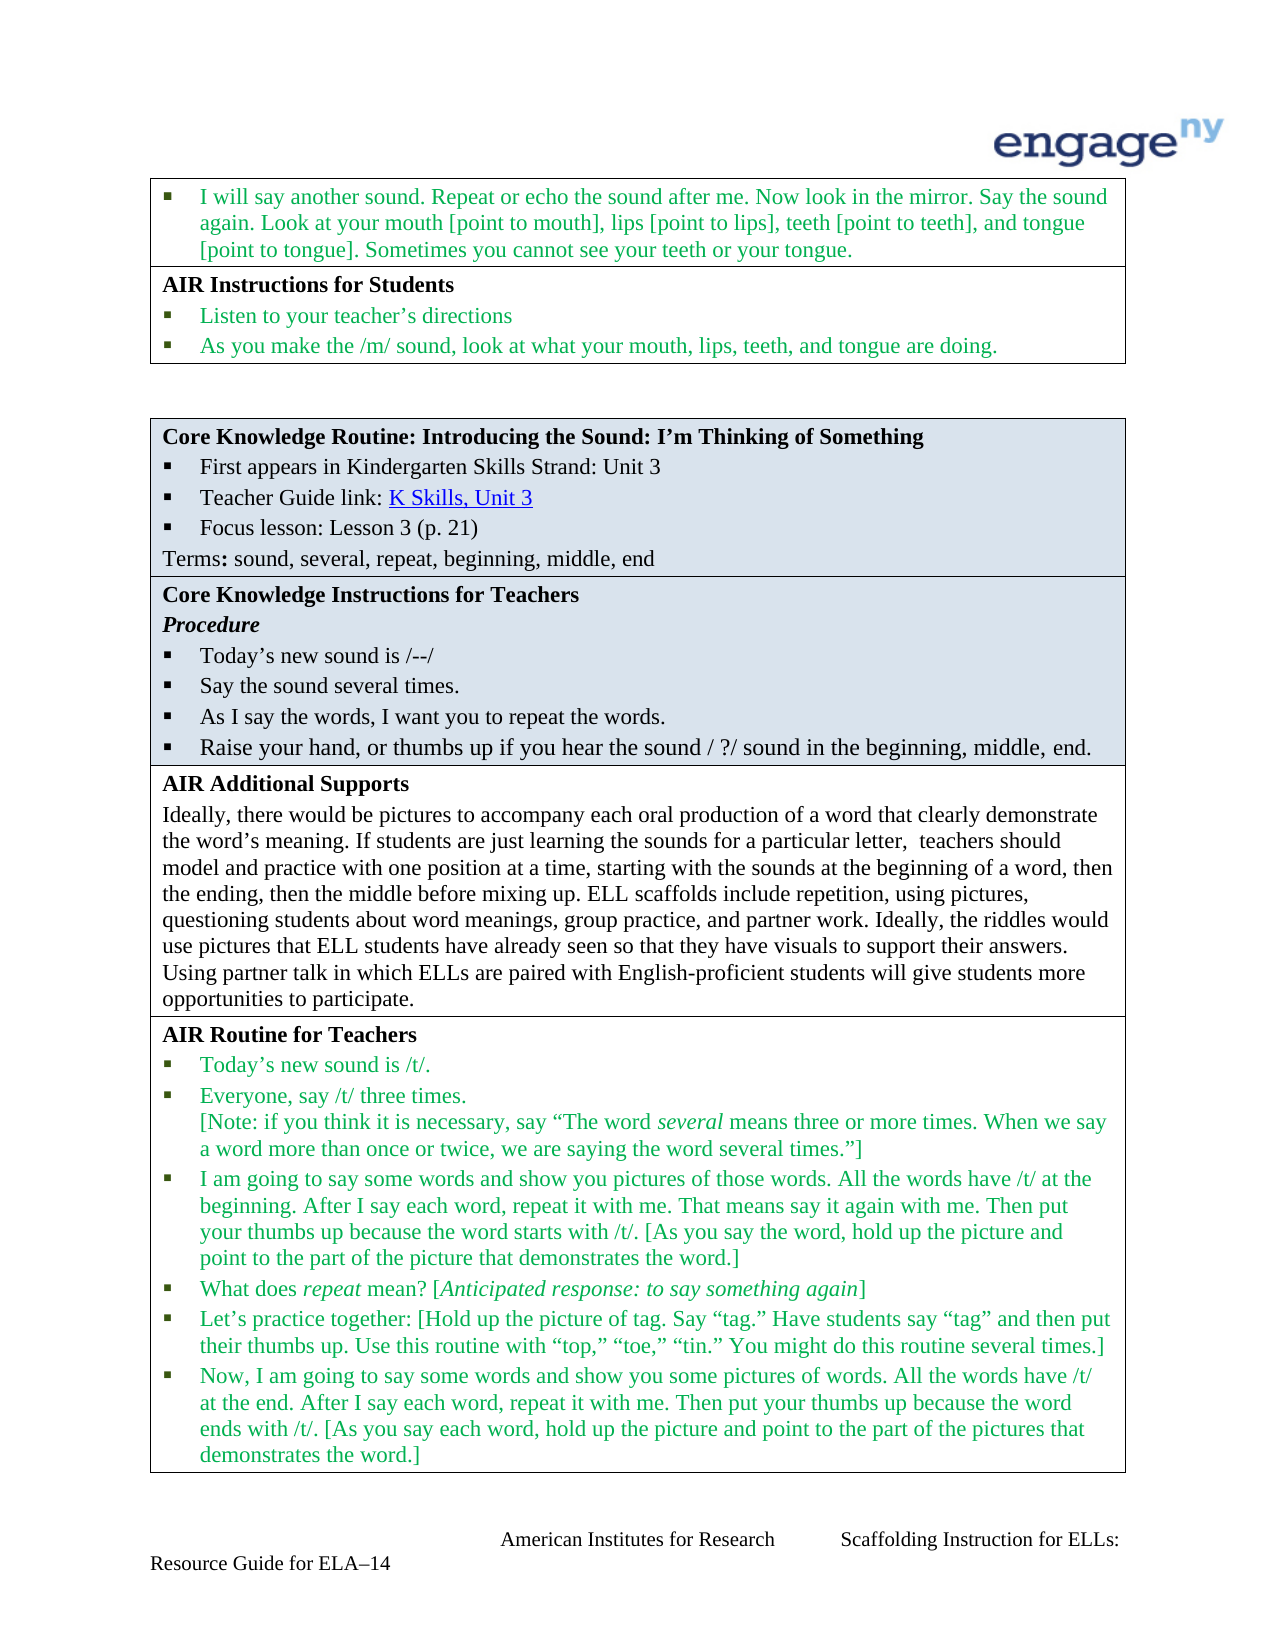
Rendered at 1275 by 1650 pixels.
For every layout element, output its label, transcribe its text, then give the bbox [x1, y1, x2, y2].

table_cell AIR Instructions for Students Listen to your teacher’s directions As you make the /m/ sound, look at what your mouth, lips, teeth, and tongue are doing. [151, 267, 1125, 363]
table_cell Core Knowledge Instructions for Teachers Procedure Today’s new sound is /--/ Say the sound several times. As I say the words, I want you to repeat the words. Raise your hand, or thumbs up if you hear the sound / ?/ sound in the beginning, middle, end. [151, 577, 1125, 765]
picture [150, 75, 1274, 178]
table_header Core Knowledge Routine: Introducing the Sound: I’m Thinking of Something First appears in Kindergarten Skills Strand: Unit 3 Teacher Guide link: K Skills, Unit 3 Focus lesson: Lesson 3 (p. 21) Terms: sound, several, repeat, beginning, middle, end [151, 419, 1125, 576]
table_cell AIR Additional Supports Ideally, there would be pictures to accompany each oral production of a word that clearly demonstrate the word’s meaning. If students are just learning the sounds for a particular letter, teachers should model and practice with one position at a time, starting with the sounds at the beginning of a word, then the ending, then the middle before mixing up. ELL scaffolds include repetition, using pictures, questioning students about word meanings, group practice, and partner work. Ideally, the riddles would use pictures that ELL students have already seen so that they have visuals to support their answers. Using partner talk in which ELLs are paired with English-proficient students will give students more opportunities to participate. [151, 766, 1125, 1016]
